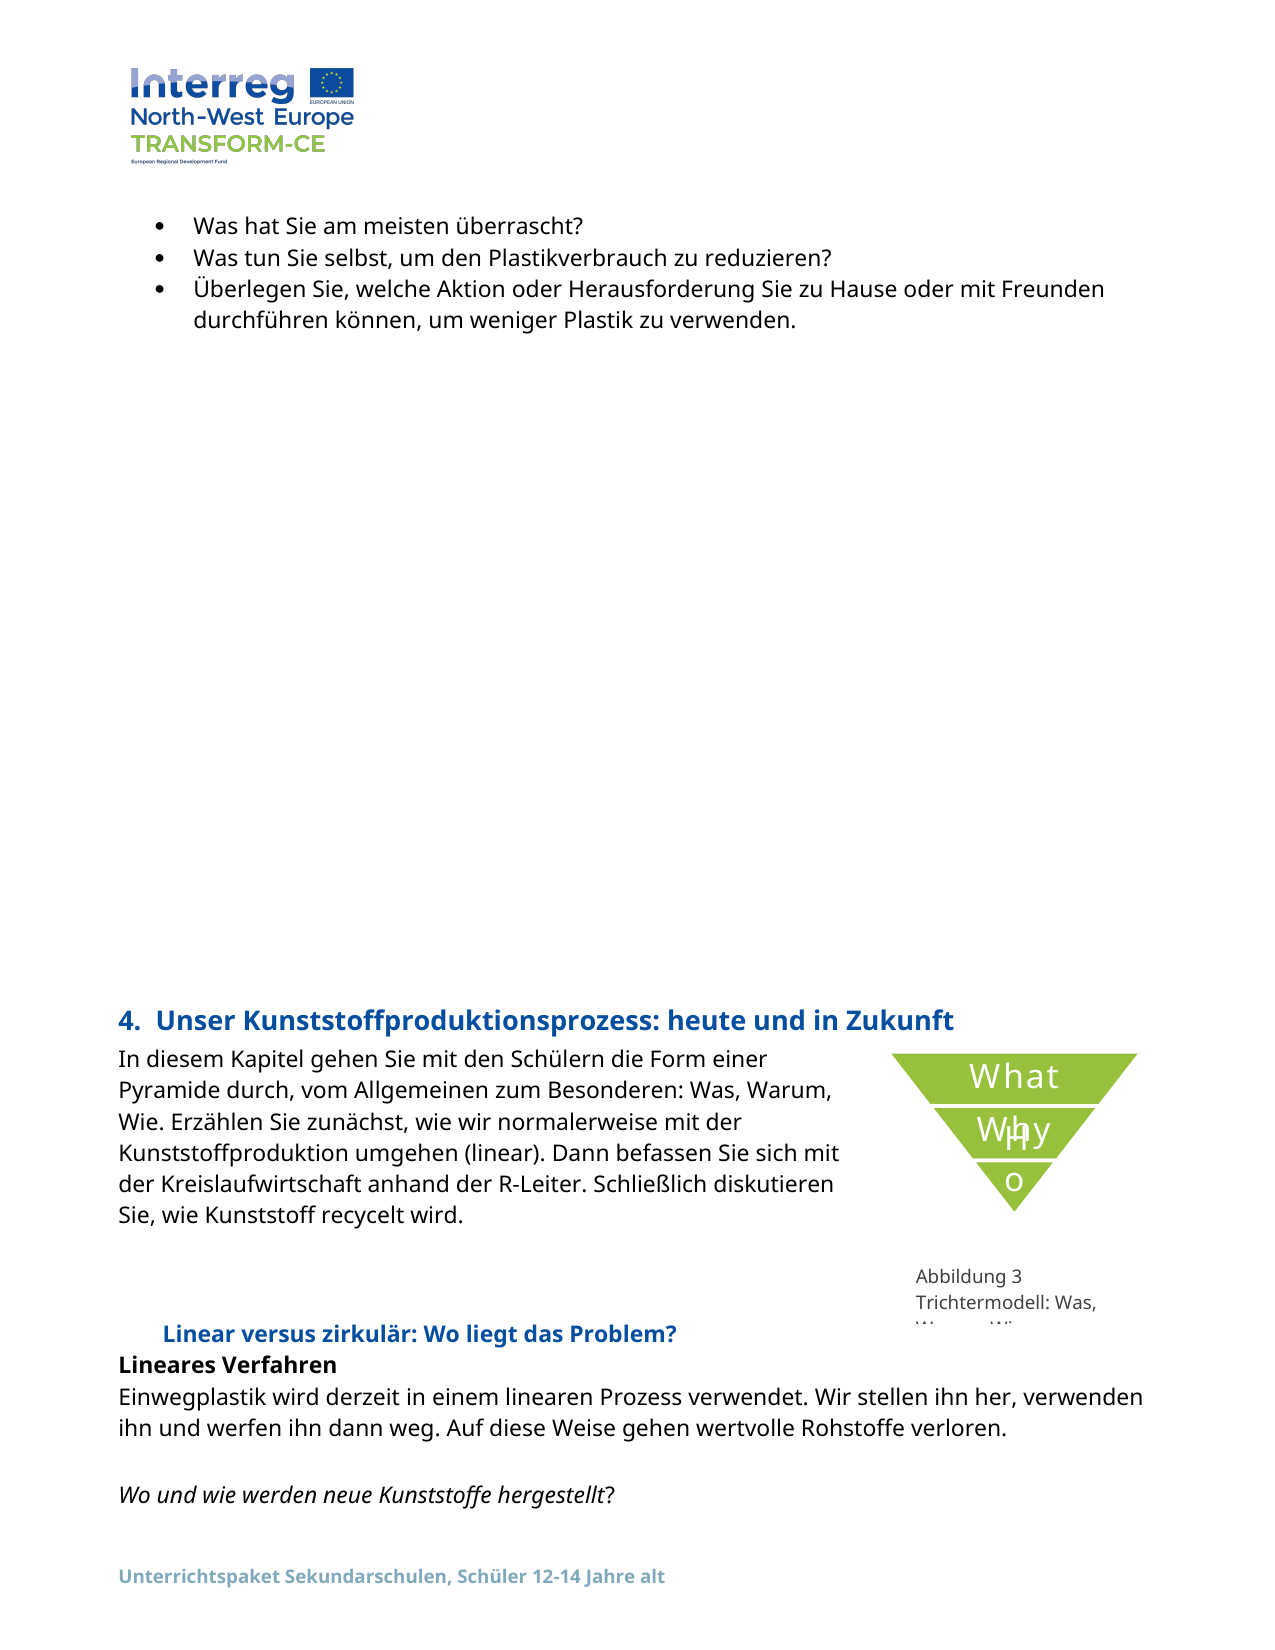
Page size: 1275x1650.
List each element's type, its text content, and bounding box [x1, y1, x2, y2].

list Was tun Sie selbst, um den Plastikverbrauch zu reduzieren? [156, 241, 1157, 273]
picture [118, 60, 367, 172]
list Was hat Sie am meisten überrascht? [156, 210, 1157, 241]
text Einwegplastik wird derzeit in einem linearen Prozess verwendet. Wir stellen ihn her, verwenden ihn und werfen ihn dann weg. Auf diese Weise gehen wertvolle Rohstoffe verloren. [118, 1380, 1157, 1443]
subtitle Linear versus zirkulär: Wo liegt das Problem? [162, 1318, 1157, 1349]
text Wo und wie werden neue Kunststoffe hergestellt? [118, 1479, 1157, 1510]
text Lineares Verfahren [118, 1349, 1157, 1380]
subtitle Unser Kunststoffproduktionsprozess: heute und in Zukunft [118, 1002, 1157, 1039]
list Überlegen Sie, welche Aktion oder Herausforderung Sie zu Hause oder mit Freunden durchführen können, um weniger Plastik zu verwenden. [156, 273, 1157, 335]
text In diesem Kapitel gehen Sie mit den Schülern die Form einer Pyramide durch, vom Allgemeinen zum Besonderen: Was, Warum, Wie. Erzählen Sie zunächst, wie wir normalerweise mit der Kunststoffproduktion umgehen (linear). Dann befassen Sie sich mit der Kreislaufwirtschaft anhand der R-Leiter. Schließlich diskutieren Sie, wie Kunststoff recycelt wird. [118, 1043, 1157, 1230]
